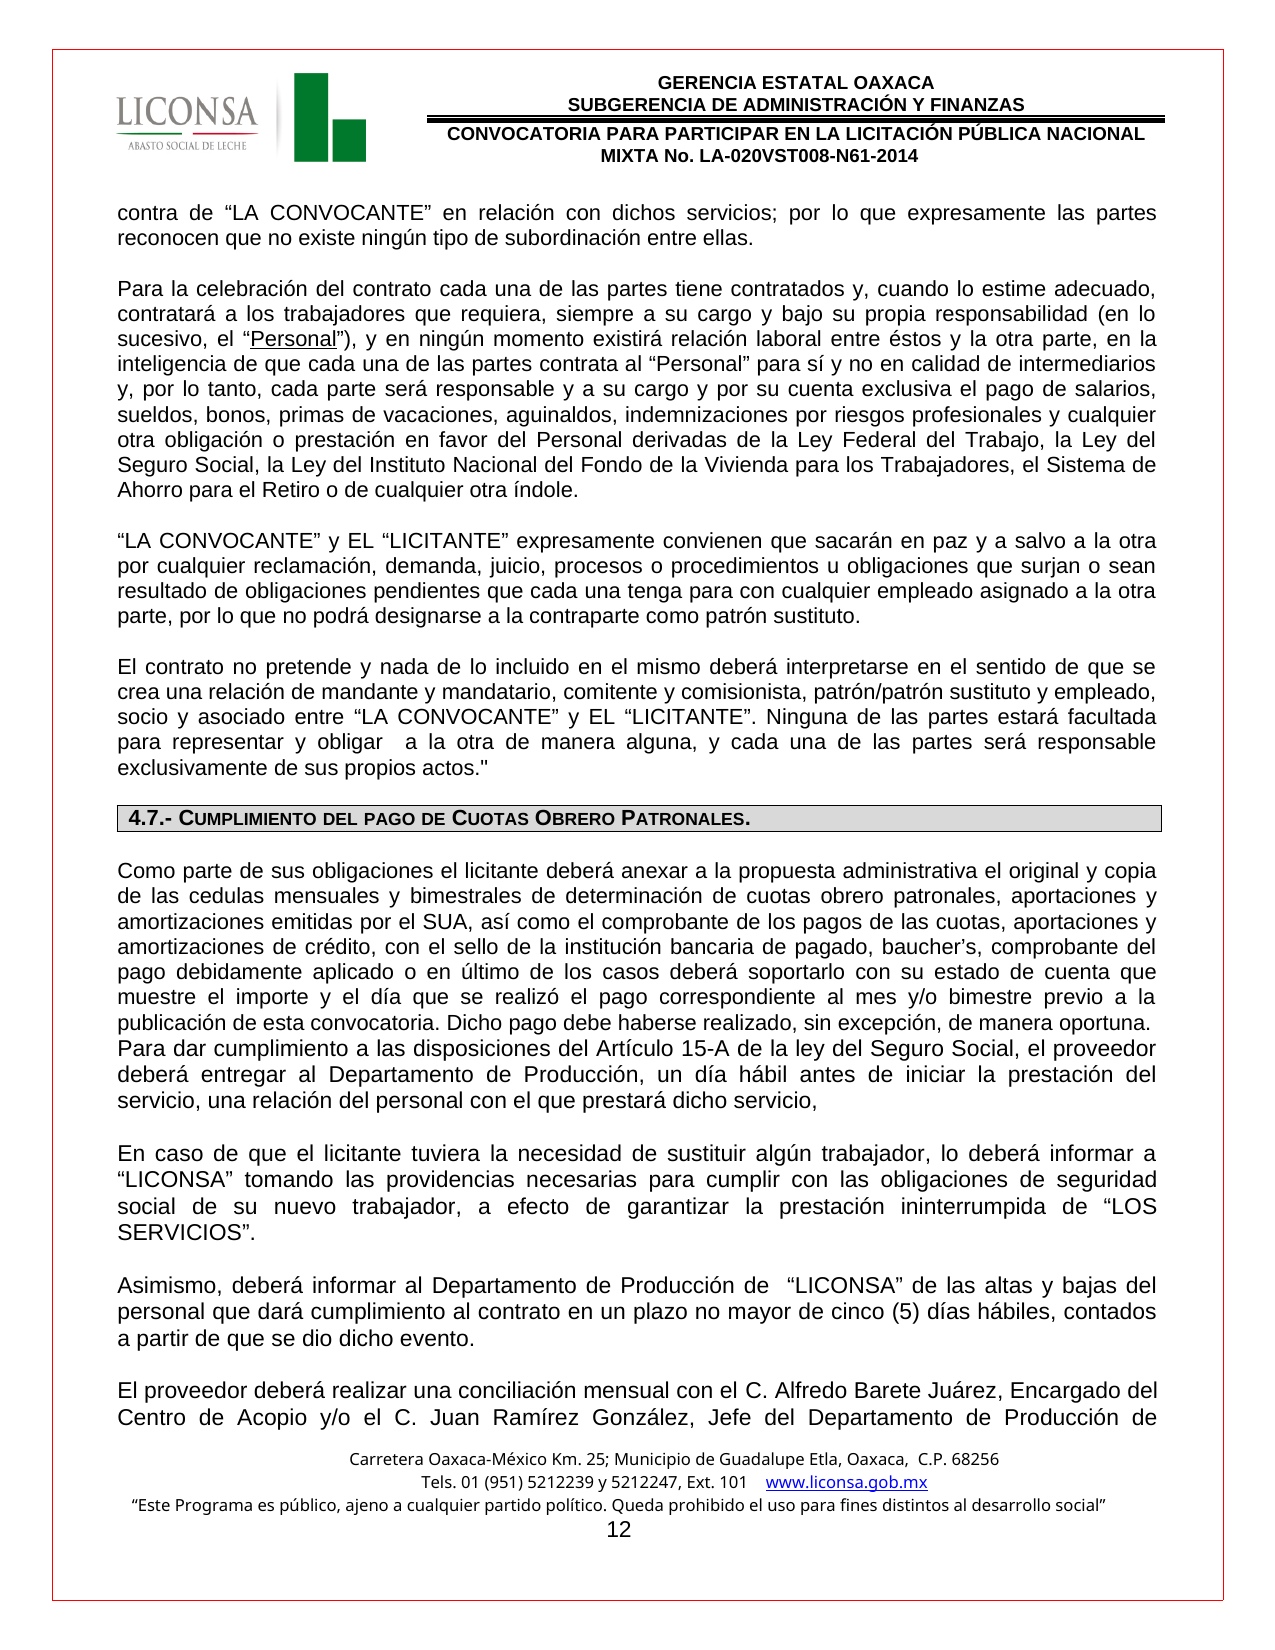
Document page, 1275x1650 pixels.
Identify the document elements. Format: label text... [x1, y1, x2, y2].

picture [116, 71, 366, 166]
text El contrato no pretende y nada de lo incluido en el mismo deberá interpretarse en el sentido de que se crea una relación de mandante y mandatario, comitente y comisionista, patrón/patrón sustituto y empleado, socio y asociado entre “LA CONVOCANTE” y EL “LICITANTE”. Ninguna de las partes estará facultada para representar y obligar a la otra de manera alguna, y cada una de las partes será responsable exclusivamente de sus propios actos." [117, 653, 1158, 779]
text Asimismo, deberá informar al Departamento de Producción de “LICONSA” de las altas y bajas del personal que dará cumplimiento al contrato en un plazo no mayor de cinco (5) días hábiles, contados a partir de que se dio dicho evento. [117, 1272, 1158, 1351]
text En caso de que el licitante tuviera la necesidad de sustituir algún trabajador, lo deberá informar a “LICONSA” tomando las providencias necesarias para cumplir con las obligaciones de seguridad social de su nuevo trabajador, a efecto de garantizar la prestación ininterrumpida de “LOS SERVICIOS”. [117, 1140, 1158, 1246]
text Como parte de sus obligaciones el licitante deberá anexar a la propuesta administrativa el original y copia de las cedulas mensuales y bimestrales de determinación de cuotas obrero patronales, aportaciones y amortizaciones emitidas por el SUA, así como el comprobante de los pagos de las cuotas, aportaciones y amortizaciones de crédito, con el sello de la institución bancaria de pagado, baucher’s, comprobante del pago debidamente aplicado o en último de los casos deberá soportarlo con su estado de cuenta que muestre el importe y el día que se realizó el pago correspondiente al mes y/o bimestre previo a la publicación de esta convocatoria. Dicho pago debe haberse realizado, sin excepción, de manera oportuna. [117, 858, 1158, 1035]
text “LA CONVOCANTE” y EL “LICITANTE” expresamente convienen que sacarán en paz y a salvo a la otra por cualquier reclamación, demanda, juicio, procesos o procedimientos u obligaciones que surjan o sean resultado de obligaciones pendientes que cada una tenga para con cualquier empleado asignado a la otra parte, por lo que no podrá designarse a la contraparte como patrón sustituto. [117, 527, 1158, 628]
text Para dar cumplimiento a las disposiciones del Artículo 15-A de la ley del Seguro Social, el proveedor deberá entregar al Departamento de Producción, un día hábil antes de iniciar la prestación del servicio, una relación del personal con el que prestará dicho servicio, [117, 1035, 1158, 1114]
text Para la celebración del contrato cada una de las partes tiene contratados y, cuando lo estime adecuado, contratará a los trabajadores que requiera, siempre a su cargo y bajo su propia responsabilidad (en lo sucesivo, el “Personal”), y en ningún momento existirá relación laboral entre éstos y la otra parte, en la inteligencia de que cada una de las partes contrata al “Personal” para sí y no en calidad de intermediarios y, por lo tanto, cada parte será responsable y a su cargo y por su cuenta exclusiva el pago de salarios, sueldos, bonos, primas de vacaciones, aguinaldos, indemnizaciones por riesgos profesionales y cualquier otra obligación o prestación en favor del Personal derivadas de la Ley Federal del Trabajo, la Ley del Seguro Social, la Ley del Instituto Nacional del Fondo de la Vivienda para los Trabajadores, el Sistema de Ahorro para el Retiro o de cualquier otra índole. [117, 275, 1158, 502]
table_header 4.7.- Cumplimiento del pago de Cuotas Obrero Patronales. [118, 806, 1161, 831]
